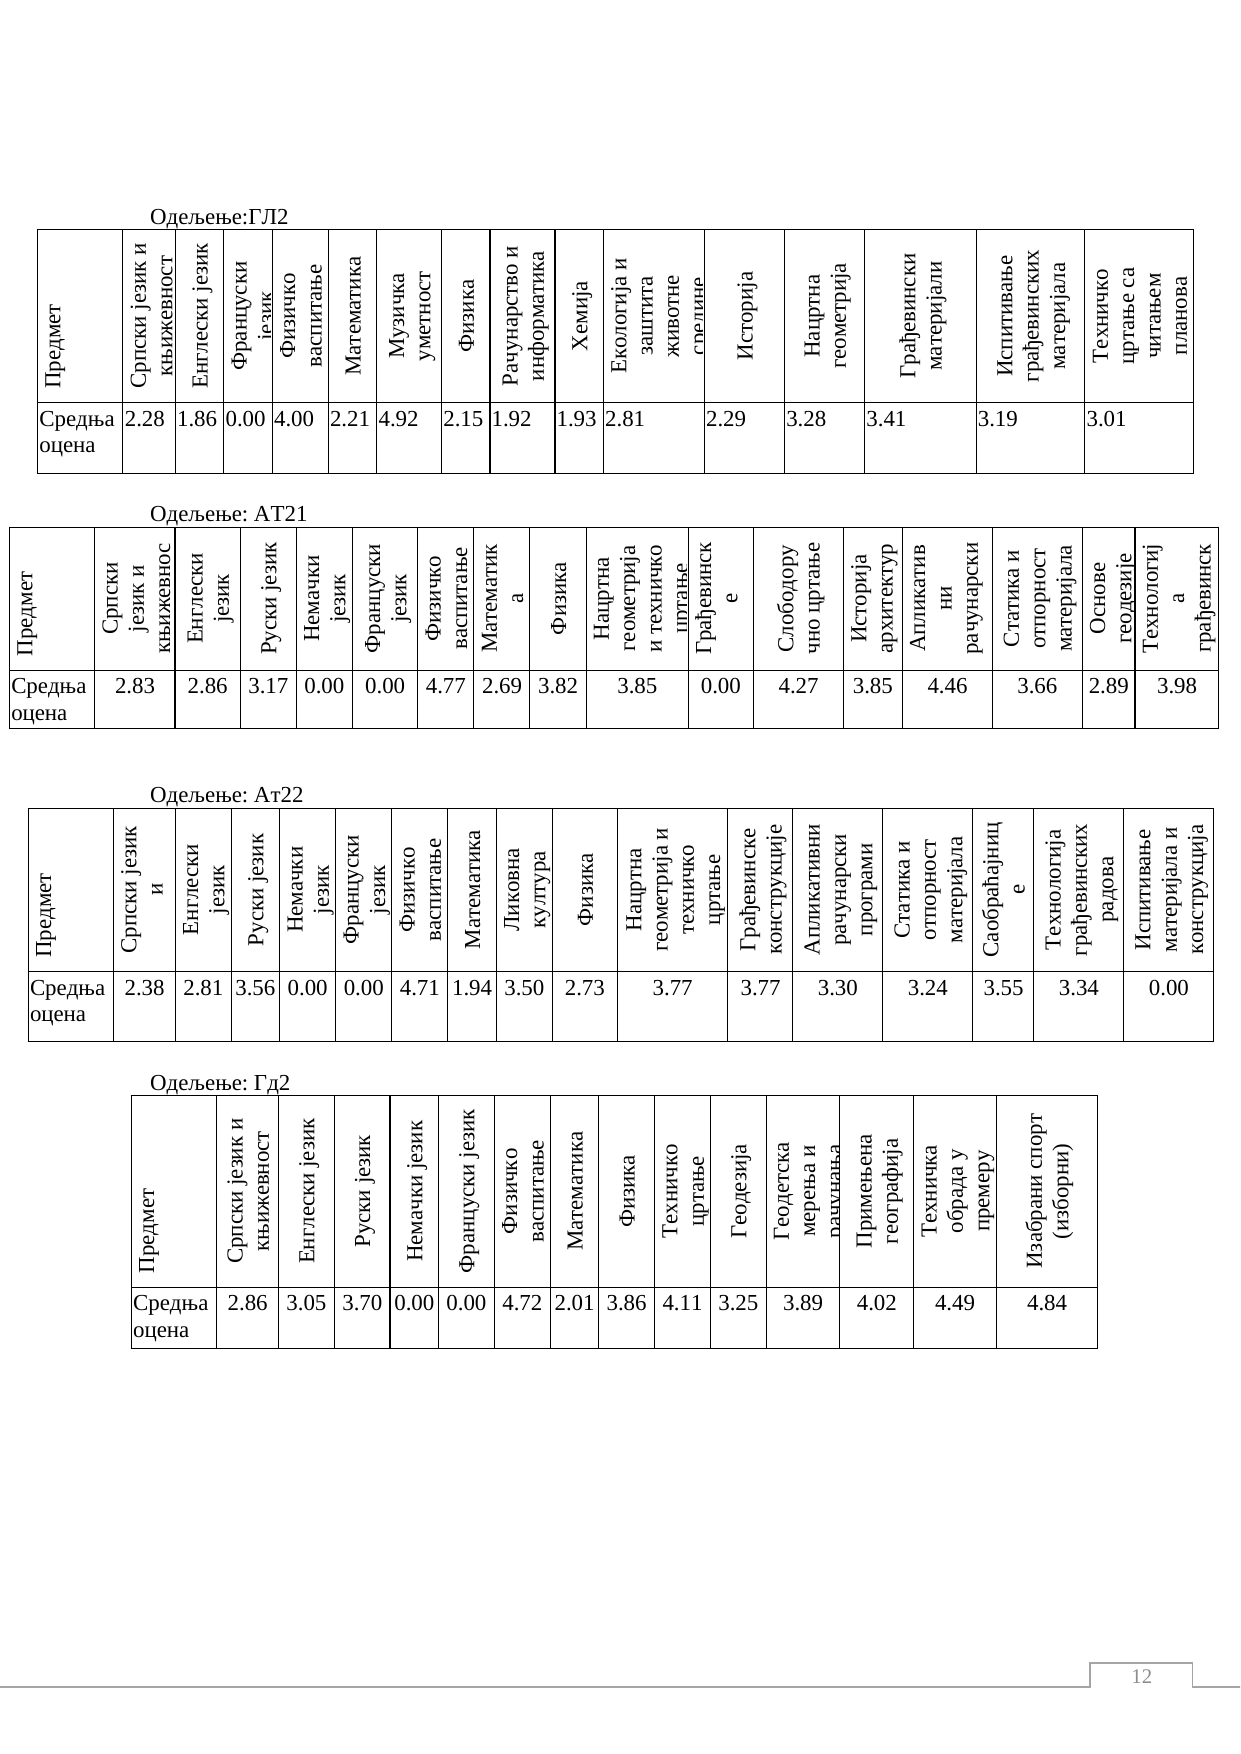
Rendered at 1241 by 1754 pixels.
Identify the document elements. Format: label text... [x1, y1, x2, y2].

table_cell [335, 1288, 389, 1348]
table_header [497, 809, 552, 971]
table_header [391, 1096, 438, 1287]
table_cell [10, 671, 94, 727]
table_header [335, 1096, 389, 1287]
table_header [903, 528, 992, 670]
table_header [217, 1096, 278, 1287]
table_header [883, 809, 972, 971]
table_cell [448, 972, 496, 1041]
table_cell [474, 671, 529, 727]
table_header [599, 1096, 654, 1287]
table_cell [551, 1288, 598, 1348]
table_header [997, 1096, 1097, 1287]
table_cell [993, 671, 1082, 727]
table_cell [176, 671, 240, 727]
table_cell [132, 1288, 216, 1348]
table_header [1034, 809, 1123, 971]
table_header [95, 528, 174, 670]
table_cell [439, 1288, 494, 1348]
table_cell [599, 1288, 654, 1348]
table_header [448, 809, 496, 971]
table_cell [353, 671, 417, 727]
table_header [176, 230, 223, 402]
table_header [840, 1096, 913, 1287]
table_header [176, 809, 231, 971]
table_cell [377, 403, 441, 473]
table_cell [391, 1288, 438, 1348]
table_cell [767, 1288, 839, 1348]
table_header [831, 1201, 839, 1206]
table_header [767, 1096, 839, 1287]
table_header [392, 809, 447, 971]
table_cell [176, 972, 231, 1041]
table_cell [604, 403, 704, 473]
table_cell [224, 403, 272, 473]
text Одељење:ГЛ2 [150, 203, 1090, 229]
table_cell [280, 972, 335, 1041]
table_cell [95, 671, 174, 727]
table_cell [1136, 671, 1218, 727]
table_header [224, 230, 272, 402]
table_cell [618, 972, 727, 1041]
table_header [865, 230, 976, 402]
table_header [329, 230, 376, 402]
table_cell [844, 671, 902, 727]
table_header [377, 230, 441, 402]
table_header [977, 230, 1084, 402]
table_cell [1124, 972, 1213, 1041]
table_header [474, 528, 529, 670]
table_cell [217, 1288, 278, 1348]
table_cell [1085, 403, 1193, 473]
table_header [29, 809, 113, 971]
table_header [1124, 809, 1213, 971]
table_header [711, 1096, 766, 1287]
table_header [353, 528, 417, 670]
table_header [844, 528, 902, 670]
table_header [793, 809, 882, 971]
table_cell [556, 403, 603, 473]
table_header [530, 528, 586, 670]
text Одељење: АТ21 [150, 500, 1090, 527]
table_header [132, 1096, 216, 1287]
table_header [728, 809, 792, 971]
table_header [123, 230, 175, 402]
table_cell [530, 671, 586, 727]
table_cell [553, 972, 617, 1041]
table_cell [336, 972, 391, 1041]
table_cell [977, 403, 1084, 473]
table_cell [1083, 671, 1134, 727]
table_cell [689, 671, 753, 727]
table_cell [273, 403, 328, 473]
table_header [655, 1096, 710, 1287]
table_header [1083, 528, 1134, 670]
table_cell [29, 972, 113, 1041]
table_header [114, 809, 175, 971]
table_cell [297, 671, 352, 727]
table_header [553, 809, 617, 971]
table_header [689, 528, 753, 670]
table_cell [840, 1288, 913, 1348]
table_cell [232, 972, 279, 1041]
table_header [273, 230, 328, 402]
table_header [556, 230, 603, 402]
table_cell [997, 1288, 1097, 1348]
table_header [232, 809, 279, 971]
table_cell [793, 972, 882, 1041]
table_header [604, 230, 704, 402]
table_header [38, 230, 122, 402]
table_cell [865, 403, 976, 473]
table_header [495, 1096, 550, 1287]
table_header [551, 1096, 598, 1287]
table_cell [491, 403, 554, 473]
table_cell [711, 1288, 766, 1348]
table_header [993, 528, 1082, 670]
text Одељење: Ат22 [150, 781, 1090, 808]
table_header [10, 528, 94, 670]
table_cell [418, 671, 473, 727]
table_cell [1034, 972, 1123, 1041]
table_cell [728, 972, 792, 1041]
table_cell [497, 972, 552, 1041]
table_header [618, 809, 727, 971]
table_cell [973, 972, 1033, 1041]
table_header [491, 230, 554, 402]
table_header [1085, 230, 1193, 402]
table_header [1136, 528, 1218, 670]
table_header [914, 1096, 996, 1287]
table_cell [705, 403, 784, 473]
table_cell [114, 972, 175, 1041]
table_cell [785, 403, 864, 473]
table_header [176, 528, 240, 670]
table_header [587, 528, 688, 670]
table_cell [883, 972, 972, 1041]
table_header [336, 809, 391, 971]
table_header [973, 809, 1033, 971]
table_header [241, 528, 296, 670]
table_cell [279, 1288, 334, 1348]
text Одељење: Гд2 [150, 1068, 1090, 1095]
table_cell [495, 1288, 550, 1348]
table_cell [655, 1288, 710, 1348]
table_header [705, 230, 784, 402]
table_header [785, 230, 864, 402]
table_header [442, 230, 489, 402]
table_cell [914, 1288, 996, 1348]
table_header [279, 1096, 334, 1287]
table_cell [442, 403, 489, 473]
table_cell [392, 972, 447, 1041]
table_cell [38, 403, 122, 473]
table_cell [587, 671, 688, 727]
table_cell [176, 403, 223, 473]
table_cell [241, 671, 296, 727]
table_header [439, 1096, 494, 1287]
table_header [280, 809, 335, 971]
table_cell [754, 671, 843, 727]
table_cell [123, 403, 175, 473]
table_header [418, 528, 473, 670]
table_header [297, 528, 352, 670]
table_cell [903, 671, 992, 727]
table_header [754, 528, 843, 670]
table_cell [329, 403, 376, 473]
